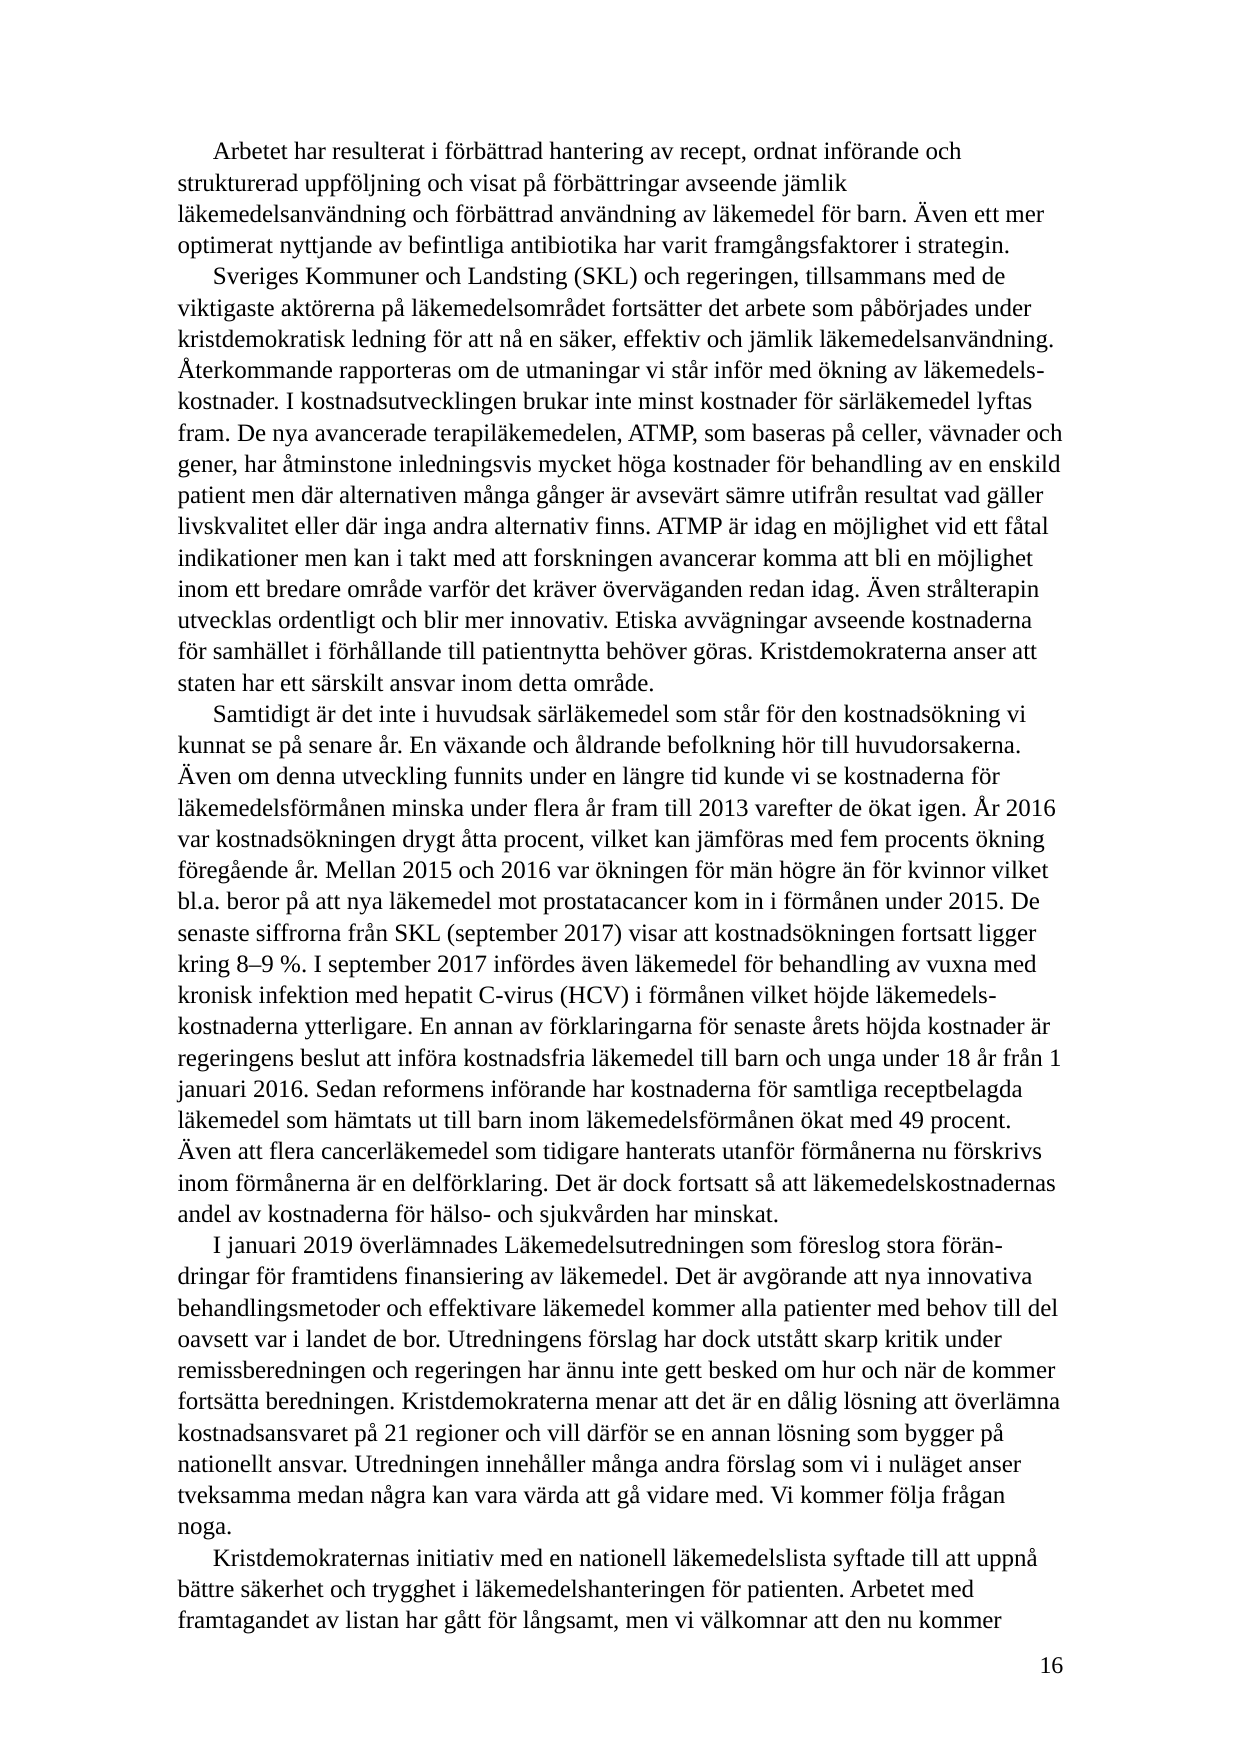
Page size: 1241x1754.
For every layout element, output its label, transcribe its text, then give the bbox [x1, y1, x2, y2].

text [177, 1540, 1063, 1634]
text I januari 2019 överlämnades Läkemedelsutredningen som föreslog stora förändringar för framtidens finansiering av läkemedel. Det är avgörande att nya innovativa behandlingsmetoder och effektivare läkemedel kommer alla patienter med behov till del oavsett var i landet de bor. Utredningens förslag har dock utstått skarp kritik under remissberedningen och regeringen har ännu inte gett besked om hur och när de kommer fortsätta beredningen. Kristdemokraterna menar att det är en dålig lösning att överlämna kostnadsansvaret på 21 regioner och vill därför se en annan lösning som bygger på nationellt ansvar. Utredningen innehåller många andra förslag som vi i nuläget anser tveksamma medan några kan vara värda att gå vidare med. Vi kommer följa frågan noga. [177, 1228, 1063, 1540]
text Sveriges Kommuner och Landsting (SKL) och regeringen, tillsammans med de viktigaste aktörerna på läkemedelsområdet fortsätter det arbete som påbörjades under kristdemokratisk ledning för att nå en säker, effektiv och jämlik läkemedelsanvändning. Återkommande rapporteras om de utmaningar vi står inför med ökning av läkemedelskostnader. I kostnadsutvecklingen brukar inte minst kostnader för särläkemedel lyftas fram. De nya avancerade terapiläkemedelen, ATMP, som baseras på celler, vävnader och gener, har åtminstone inledningsvis mycket höga kostnader för behandling av en enskild patient men där alternativen många gånger är avsevärt sämre utifrån resultat vad gäller livskvalitet eller där inga andra alternativ finns. ATMP är idag en möjlighet vid ett fåtal indikationer men kan i takt med att forskningen avancerar komma att bli en möjlighet inom ett bredare område varför det kräver överväganden redan idag. Även strålterapin utvecklas ordentligt och blir mer innovativ. Etiska avvägningar avseende kostnaderna för samhället i förhållande till patientnytta behöver göras. Kristdemokraterna anser att staten har ett särskilt ansvar inom detta område. [177, 259, 1063, 696]
text Samtidigt är det inte i huvudsak särläkemedel som står för den kostnadsökning vi kunnat se på senare år. En växande och åldrande befolkning hör till huvudorsakerna. Även om denna utveckling funnits under en längre tid kunde vi se kostnaderna för läkemedelsförmånen minska under flera år fram till 2013 varefter de ökat igen. År 2016 var kostnadsökningen drygt åtta procent, vilket kan jämföras med fem procents ökning föregående år. Mellan 2015 och 2016 var ökningen för män högre än för kvinnor vilket bl.a. beror på att nya läkemedel mot prostatacancer kom in i förmånen under 2015. De senaste siffrorna från SKL (september 2017) visar att kostnadsökningen fortsatt ligger kring 8–9 %. I september 2017 infördes även läkemedel för behandling av vuxna med kronisk infektion med hepatit C-virus (HCV) i förmånen vilket höjde läkemedelskostnaderna ytterligare. En annan av förklaringarna för senaste årets höjda kostnader är regeringens beslut att införa kostnadsfria läkemedel till barn och unga under 18 år från 1 januari 2016. Sedan reformens införande har kostnaderna för samtliga receptbelagda läkemedel som hämtats ut till barn inom läkemedelsförmånen ökat med 49 procent. Även att flera cancerläkemedel som tidigare hanterats utanför förmånerna nu förskrivs inom förmånerna är en delförklaring. Det är dock fortsatt så att läkemedelskostnadernas andel av kostnaderna för hälso- och sjukvården har minskat. [177, 696, 1063, 1228]
text Arbetet har resulterat i förbättrad hantering av recept, ordnat införande och strukturerad uppföljning och visat på förbättringar avseende jämlik läkemedelsanvändning och förbättrad användning av läkemedel för barn. Även ett mer optimerat nyttjande av befintliga antibiotika har varit framgångsfaktorer i strategin. [177, 134, 1063, 259]
